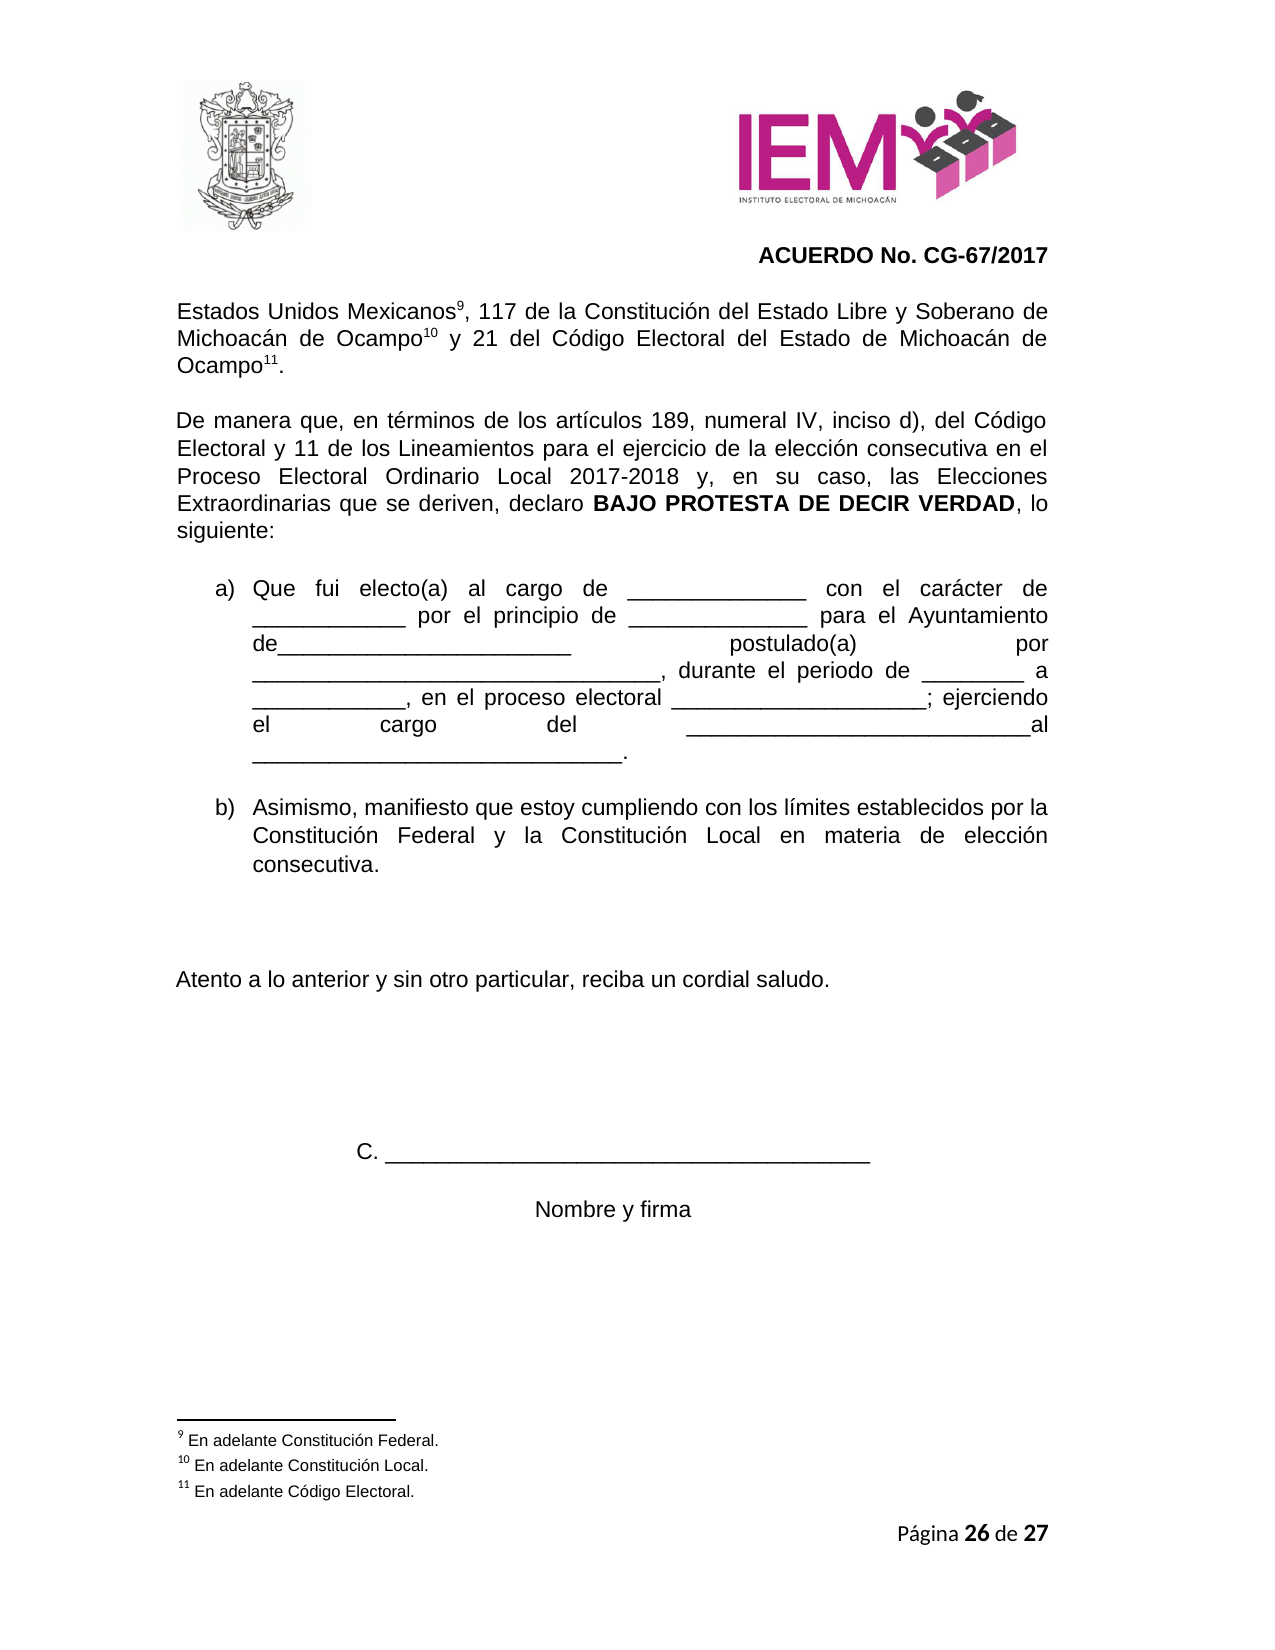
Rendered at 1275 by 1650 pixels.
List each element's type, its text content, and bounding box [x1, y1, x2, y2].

picture [725, 82, 1049, 217]
list Asimismo, manifiesto que estoy cumpliendo con los límites establecidos por la Constitución Federal y la Constitución Local en materia de elección consecutiva. [215, 794, 1048, 877]
list Que fui electo(a) al cargo de ______________ con el carácter de ____________ por el principio de ______________ para el Ayuntamiento de_______________________ postulado(a) por ________________________________, durante el periodo de ________ a ____________, en el proceso electoral ____________________; ejerciendo el cargo del ___________________________al _____________________________. [215, 575, 1048, 764]
text Nombre y firma [177, 1196, 1048, 1223]
text De manera que, en términos de los artículos 189, numeral IV, inciso d), del Código Electoral y 11 de los Lineamientos para el ejercicio de la elección consecutiva en el Proceso Electoral Ordinario Local 2017-2018 y, en su caso, las Elecciones Extraordinarias que se deriven, declaro BAJO PROTESTA DE DECIR VERDAD, lo siguiente: [176, 407, 1048, 544]
picture [177, 80, 312, 231]
text C. ______________________________________ [177, 1138, 1048, 1164]
text Atento a lo anterior y sin otro particular, reciba un cordial saludo. [176, 966, 1048, 992]
